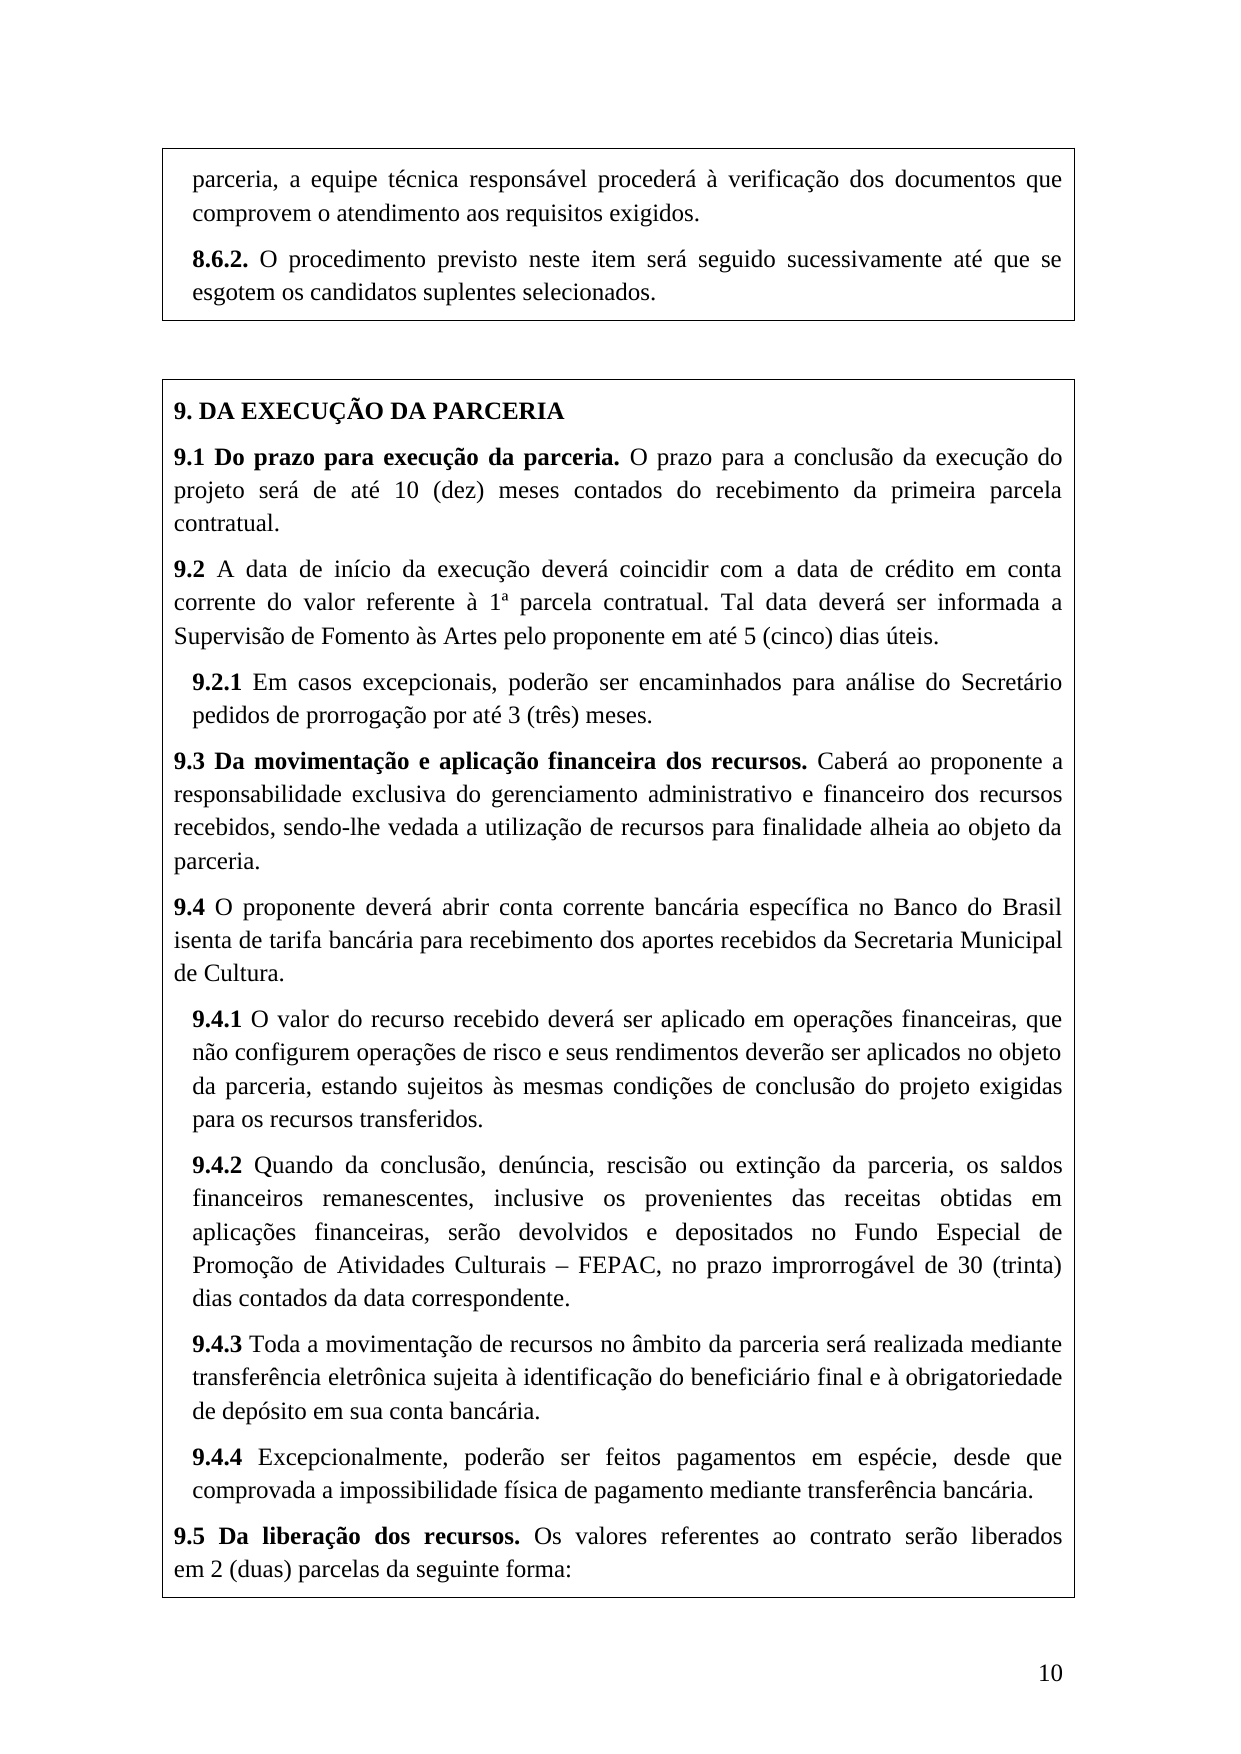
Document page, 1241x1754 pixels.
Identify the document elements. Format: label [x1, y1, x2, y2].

table_header [163, 380, 1074, 1597]
table_header [163, 149, 1074, 319]
